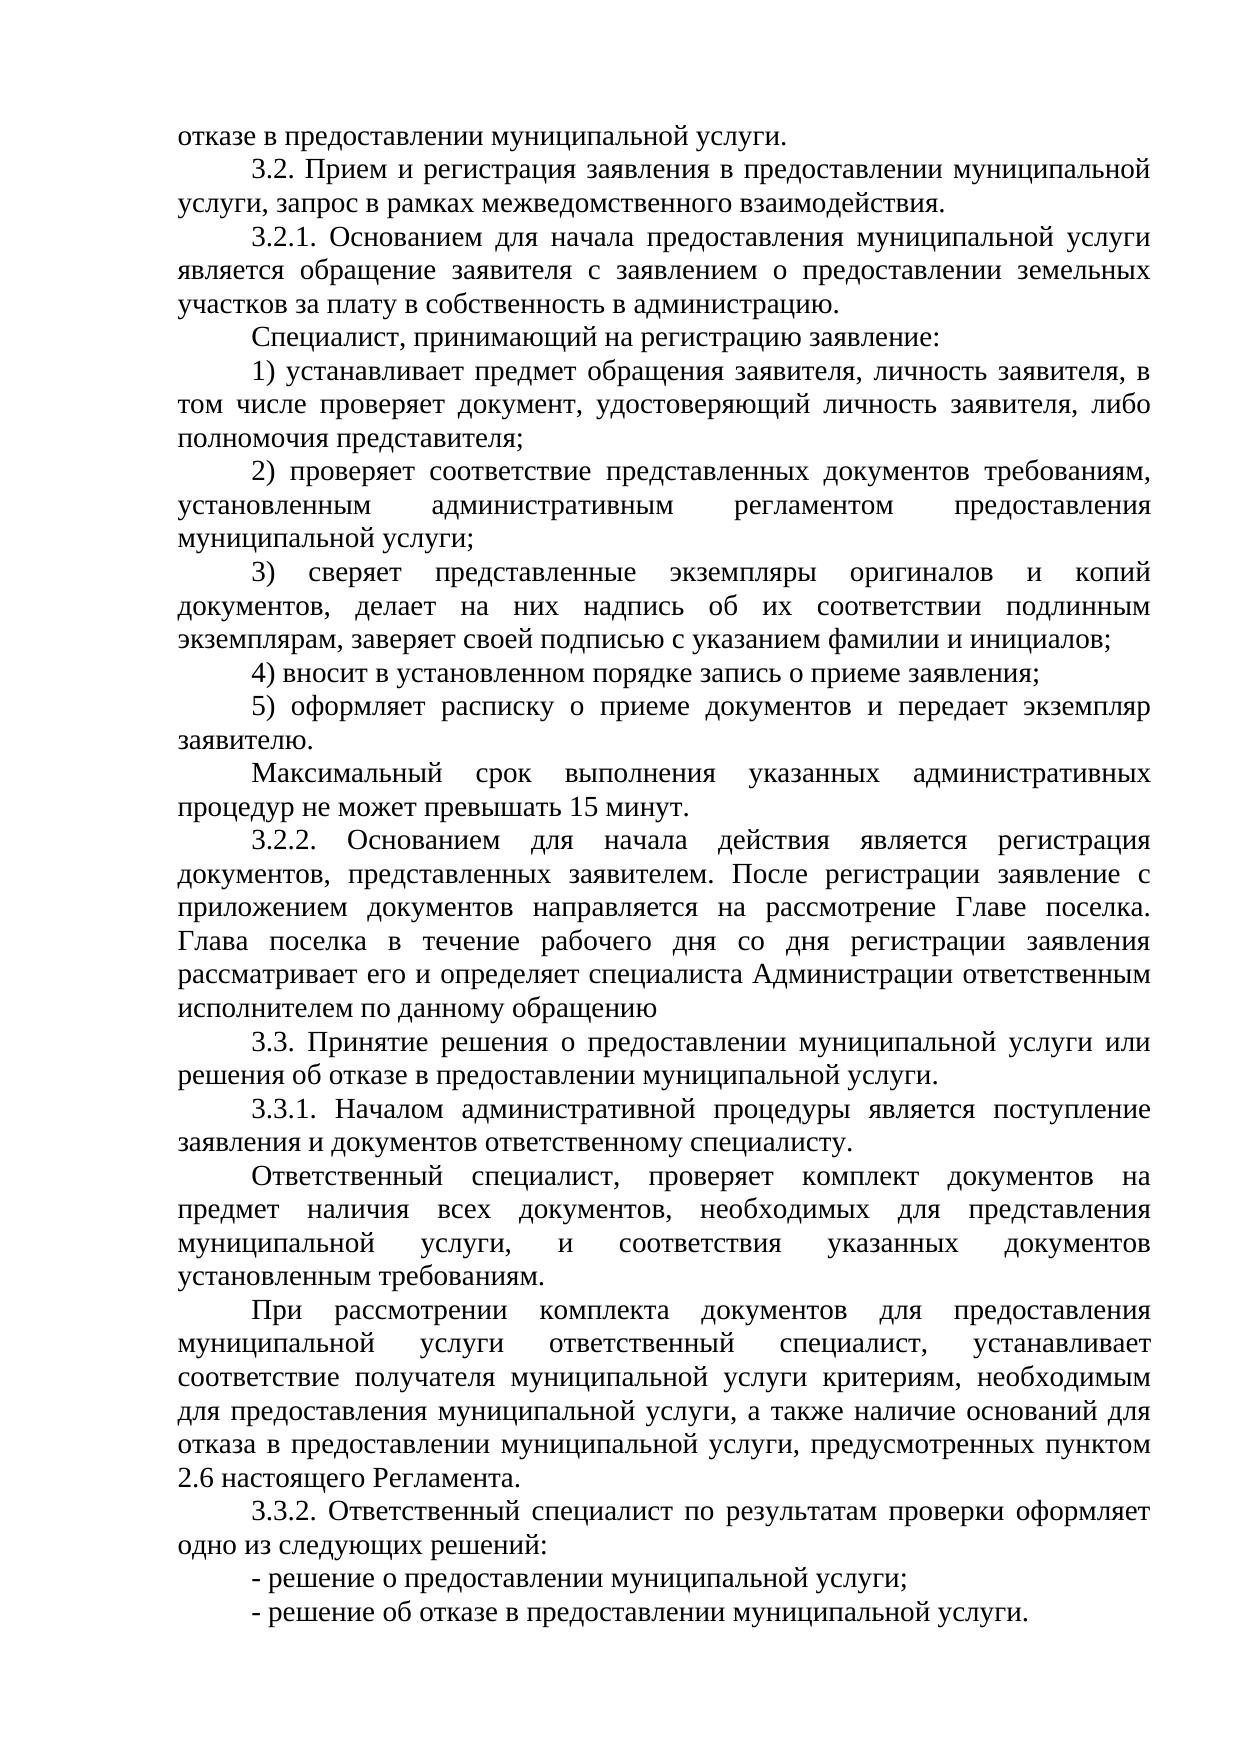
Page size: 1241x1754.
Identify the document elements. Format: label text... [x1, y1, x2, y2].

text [177, 118, 1152, 152]
text 2) проверяет соответствие представленных документов требованиям, установленным административным регламентом предоставления муниципальной услуги; [177, 453, 1152, 554]
text 3.3. Принятие решения о предоставлении муниципальной услуги или решения об отказе в предоставлении муниципальной услуги. [177, 1024, 1152, 1091]
text 4) вносит в установленном порядке запись о приеме заявления; [177, 655, 1152, 688]
text 3.3.1. Началом административной процедуры является поступление заявления и документов ответственному специалисту. [177, 1091, 1152, 1158]
text - решение об отказе в предоставлении муниципальной услуги. [177, 1594, 1152, 1627]
text 3.2.1. Основанием для начала предоставления муниципальной услуги является обращение заявителя с заявлением о предоставлении земельных участков за плату в собственность в администрацию. [177, 219, 1152, 319]
text 3.2. Прием и регистрация заявления в предоставлении муниципальной услуги, запрос в рамках межведомственного взаимодействия. [177, 152, 1152, 219]
text 3.2.2. Основанием для начала действия является регистрация документов, представленных заявителем. После регистрации заявление с приложением документов направляется на рассмотрение Главе поселка. Глава поселка в течение рабочего дня со дня регистрации заявления рассматривает его и определяет специалиста Администрации ответственным исполнителем по данному обращению [177, 822, 1152, 1024]
text При рассмотрении комплекта документов для предоставления муниципальной услуги ответственный специалист, устанавливает соответствие получателя муниципальной услуги критериям, необходимым для предоставления муниципальной услуги, а также наличие оснований для отказа в предоставлении муниципальной услуги, предусмотренных пунктом 2.6 настоящего Регламента. [177, 1292, 1152, 1493]
text 3.3.2. Ответственный специалист по результатам проверки оформляет одно из следующих решений: [177, 1493, 1152, 1560]
text - решение о предоставлении муниципальной услуги; [177, 1560, 1152, 1594]
text 5) оформляет расписку о приеме документов и передает экземпляр заявителю. [177, 688, 1152, 755]
text Максимальный срок выполнения указанных административных процедур не может превышать 15 минут. [177, 755, 1152, 822]
text 1) устанавливает предмет обращения заявителя, личность заявителя, в том числе проверяет документ, удостоверяющий личность заявителя, либо полномочия представителя; [177, 353, 1152, 453]
text Ответственный специалист, проверяет комплект документов на предмет наличия всех документов, необходимых для представления муниципальной услуги, и соответствия указанных документов установленным требованиям. [177, 1158, 1152, 1292]
text Специалист, принимающий на регистрацию заявление: [177, 319, 1152, 353]
text 3) сверяет представленные экземпляры оригиналов и копий документов, делает на них надпись об их соответствии подлинным экземплярам, заверяет своей подписью с указанием фамилии и инициалов; [177, 554, 1152, 655]
